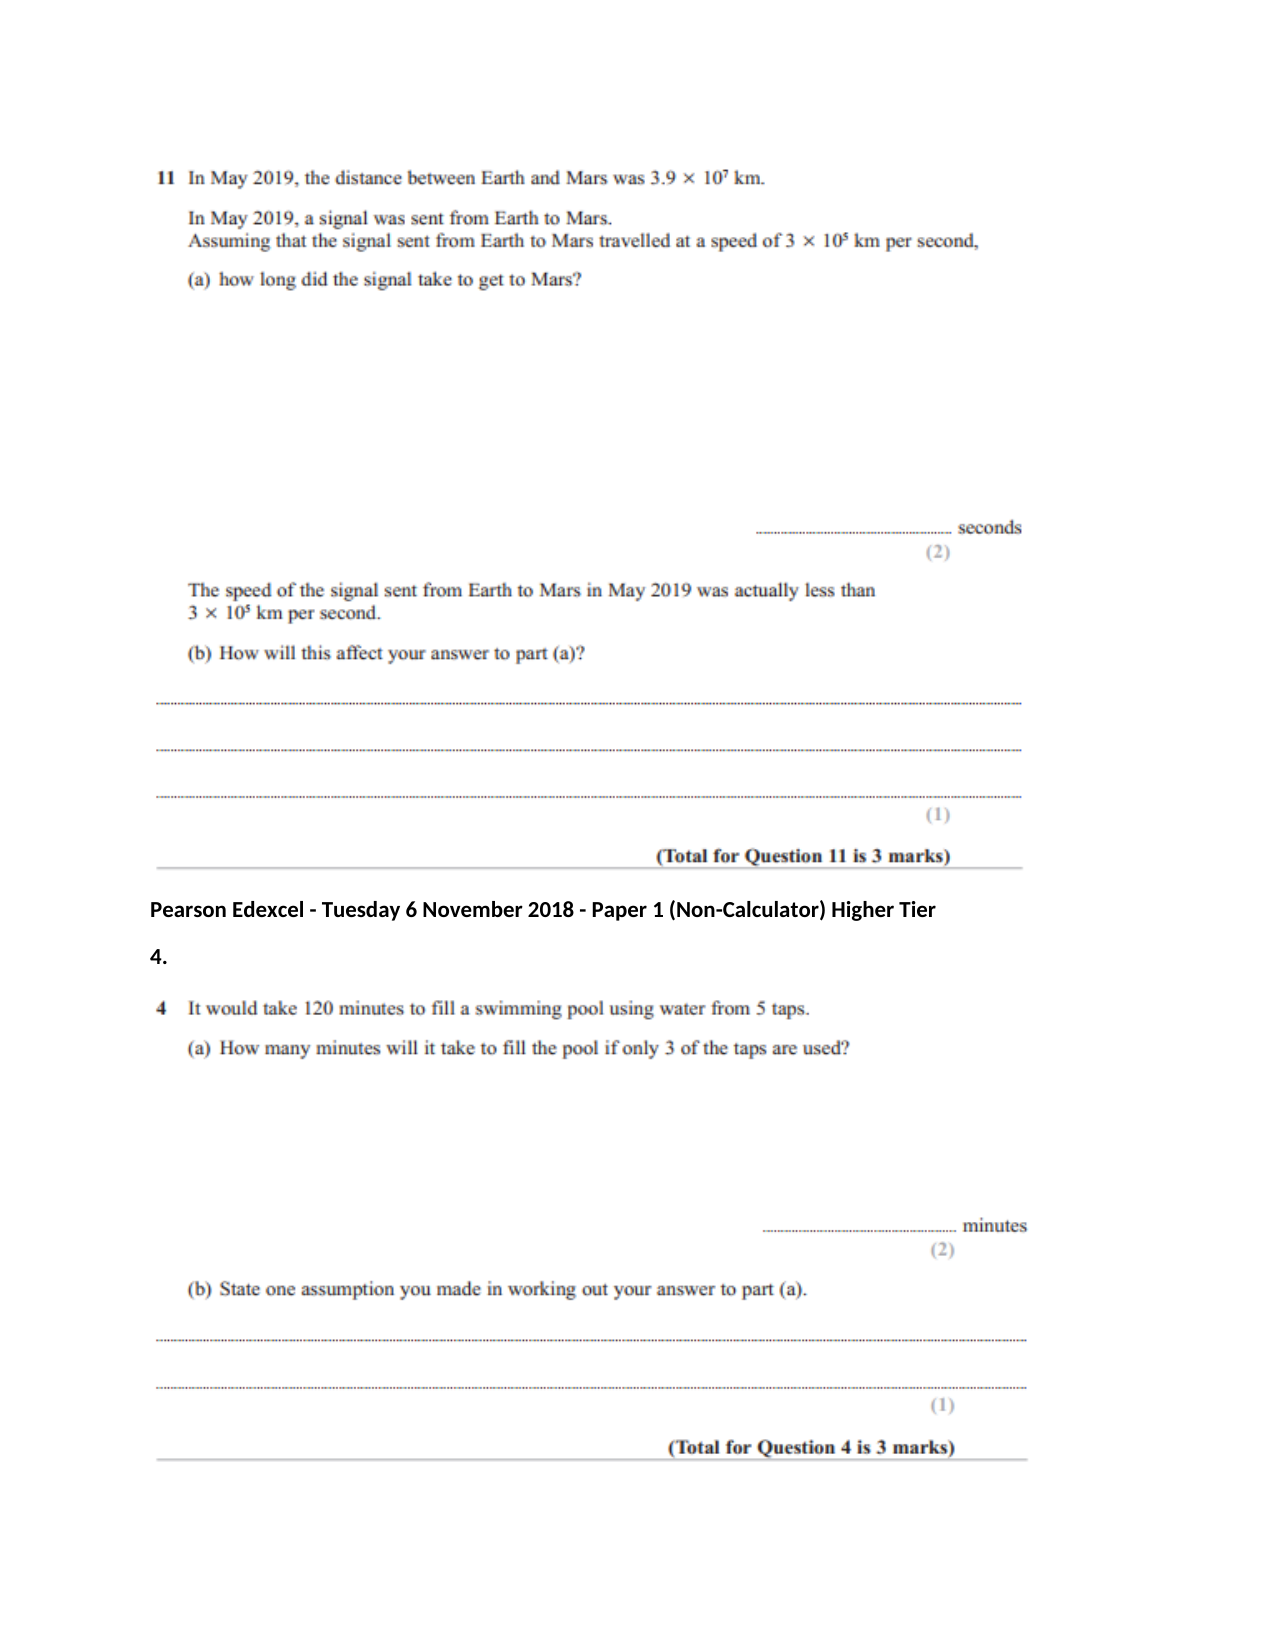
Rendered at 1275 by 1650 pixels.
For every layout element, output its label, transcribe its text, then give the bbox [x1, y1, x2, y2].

text 4. [150, 942, 1125, 970]
text Pearson Edexcel - Tuesday 6 November 2018 - Paper 1 (Non-Calculator) Higher Tier [150, 895, 1125, 923]
picture [150, 989, 1029, 1473]
picture [150, 150, 1029, 877]
